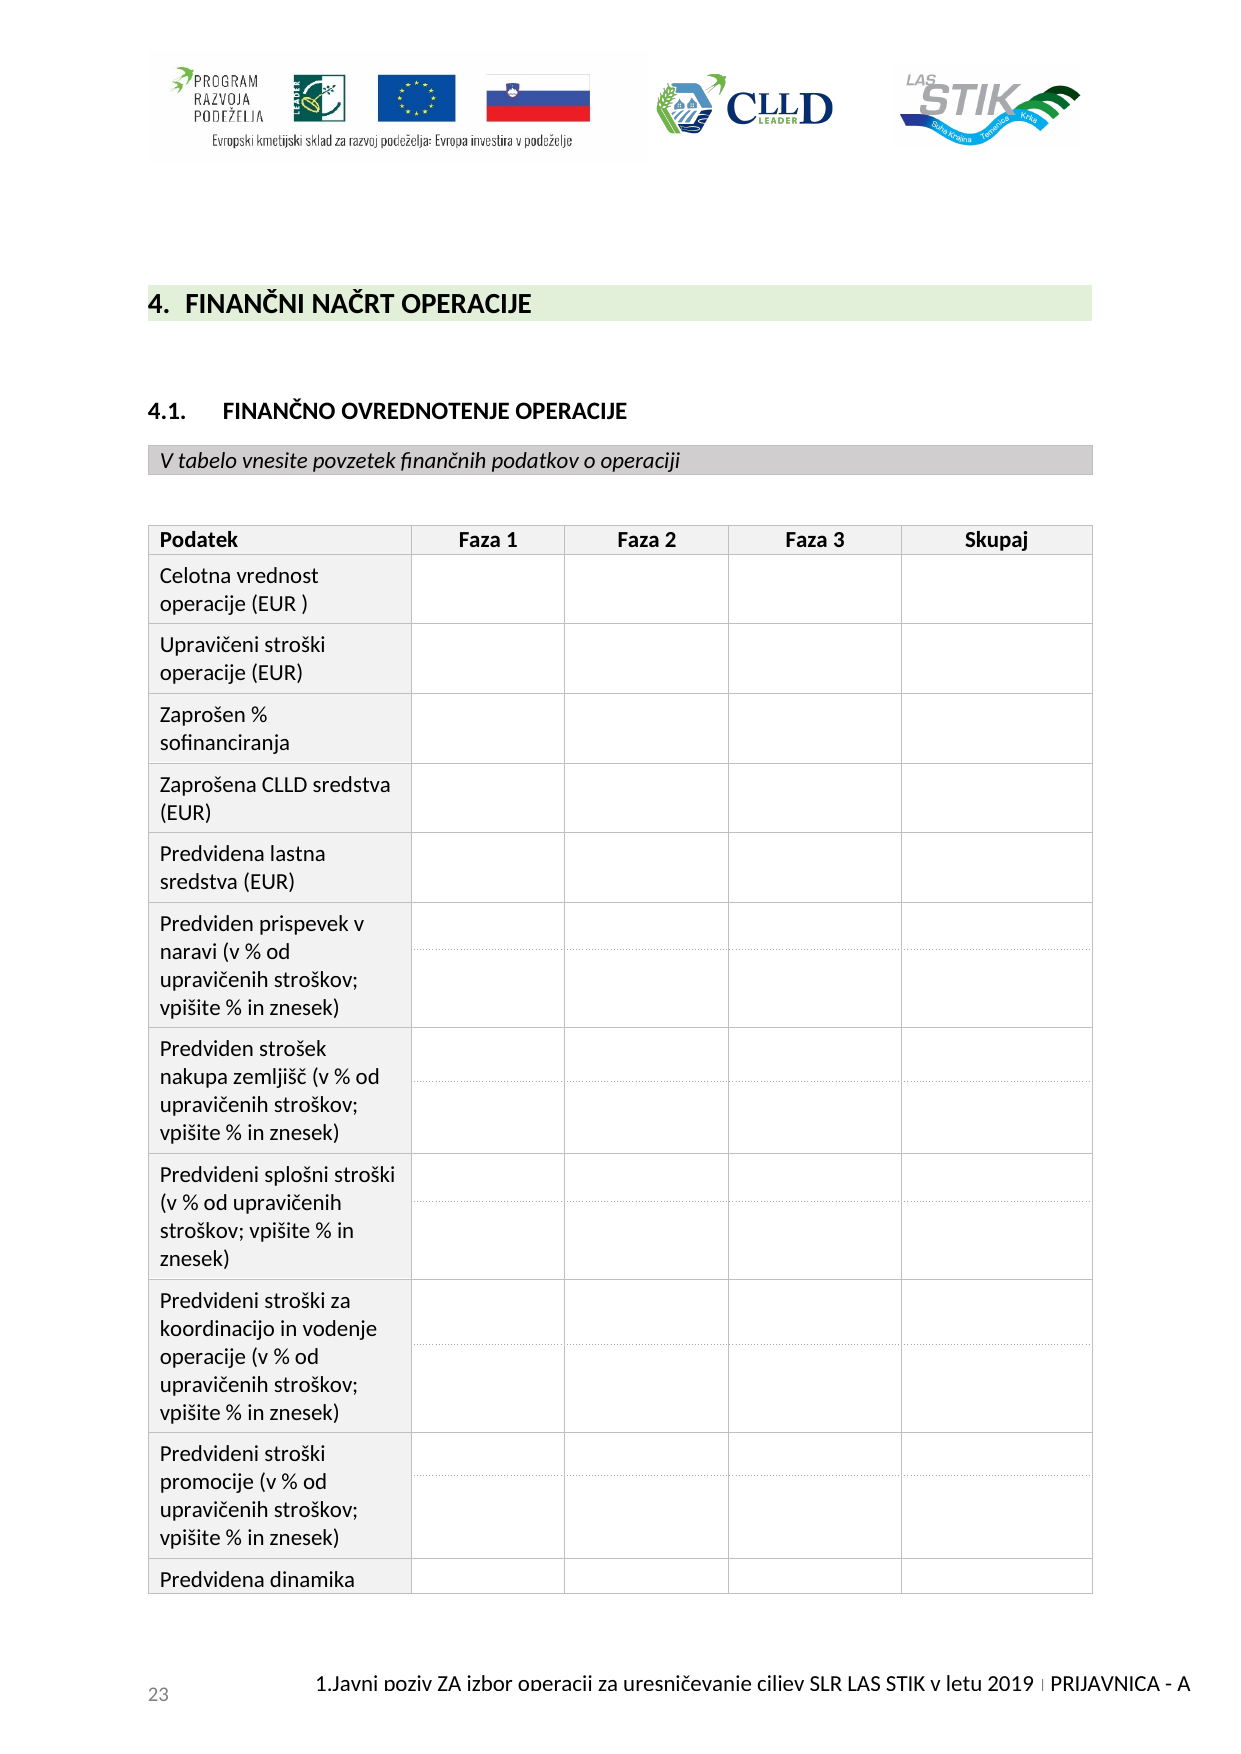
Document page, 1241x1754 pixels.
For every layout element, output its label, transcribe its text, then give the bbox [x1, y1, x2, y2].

table_cell [565, 949, 728, 1027]
table_cell [902, 1280, 1092, 1344]
table_cell [412, 1433, 564, 1475]
table_cell [902, 1433, 1092, 1475]
table_cell [902, 624, 1092, 693]
table_cell [902, 1201, 1092, 1278]
table_cell [565, 1559, 728, 1593]
table_header Faza 2 [565, 526, 728, 554]
table_header Faza 3 [729, 526, 901, 554]
table_cell [565, 764, 728, 832]
table_cell [729, 555, 901, 623]
table_cell [412, 1154, 564, 1201]
table_cell [729, 1028, 901, 1081]
table_cell [412, 555, 564, 623]
table_cell [902, 949, 1092, 1027]
table_cell [729, 1154, 901, 1201]
table_cell [902, 903, 1092, 949]
table_header Skupaj [902, 526, 1092, 554]
table_cell [412, 833, 564, 902]
table_cell [729, 624, 901, 693]
table_cell [729, 1201, 901, 1278]
table_cell [902, 1081, 1092, 1153]
table_cell [729, 764, 901, 832]
table_cell Predvideni stroški za koordinacijo in vodenje operacije (v % od upravičenih stroškov; vpišite % in znesek) [149, 1280, 411, 1432]
table_cell [412, 1028, 564, 1081]
table_cell [902, 555, 1092, 623]
table_header Podatek [149, 526, 411, 554]
table_cell [412, 1344, 564, 1432]
table_cell [412, 624, 564, 693]
table_cell [565, 1081, 728, 1153]
table_cell [729, 694, 901, 762]
table_cell [902, 833, 1092, 902]
table_cell Predviden prispevek v naravi (v % od upravičenih stroškov; vpišite % in znesek) [149, 903, 411, 1027]
table_cell [412, 903, 564, 949]
table_cell [565, 1433, 728, 1475]
picture [890, 62, 1082, 148]
table_cell Zaprošena CLLD sredstva (EUR) [149, 764, 411, 832]
table_cell [729, 903, 901, 949]
table_cell [729, 833, 901, 902]
table_cell Predvidena lastna sredstva (EUR) [149, 833, 411, 902]
table_cell Upravičeni stroški operacije (EUR) [149, 624, 411, 693]
table_cell [565, 1201, 728, 1278]
table_cell [412, 694, 564, 762]
table_cell Predviden strošek nakupa zemljišč (v % od upravičenih stroškov; vpišite % in znesek) [149, 1028, 411, 1153]
table_cell [729, 1433, 901, 1475]
table_cell [565, 1280, 728, 1344]
picture [147, 50, 848, 163]
table_cell Predvideni stroški promocije (v % od upravičenih stroškov; vpišite % in znesek) [149, 1433, 411, 1558]
table_cell [729, 1344, 901, 1432]
table_cell [412, 1559, 564, 1593]
table_cell [902, 694, 1092, 762]
list FINANČNI NAČRT OPERACIJE [148, 285, 1092, 321]
table_cell [565, 1475, 728, 1558]
table_cell [412, 764, 564, 832]
table_cell Predvideni splošni stroški (v % od upravičenih stroškov; vpišite % in znesek) [149, 1154, 411, 1278]
table_cell [412, 949, 564, 1027]
table_cell [902, 1154, 1092, 1201]
table_cell [729, 1280, 901, 1344]
table_cell [565, 555, 728, 623]
table_cell Celotna vrednost operacije (EUR ) [149, 555, 411, 623]
table_cell [902, 1559, 1092, 1593]
table_cell [902, 1475, 1092, 1558]
table_cell [902, 764, 1092, 832]
table_cell [565, 1154, 728, 1201]
table_cell [412, 1201, 564, 1278]
table_cell [565, 694, 728, 762]
table_cell [729, 1081, 901, 1153]
table_cell [565, 833, 728, 902]
table_cell [729, 1559, 901, 1593]
table_cell [729, 949, 901, 1027]
table_cell [412, 1280, 564, 1344]
table_cell [565, 1028, 728, 1081]
table_cell [902, 1028, 1092, 1081]
table_cell Predvidena dinamika vlaganja zahtevkov (dd.mm.llll) [149, 1559, 411, 1593]
table_cell [902, 1344, 1092, 1432]
table_cell [565, 903, 728, 949]
list FINANČNO OVREDNOTENJE OPERACIJE [148, 395, 1092, 426]
table_cell Zaprošen % sofinanciranja [149, 694, 411, 762]
table_cell [729, 1475, 901, 1558]
table_cell [412, 1081, 564, 1153]
table_header V tabelo vnesite povzetek finančnih podatkov o operaciji [149, 446, 1092, 474]
table_header Faza 1 [412, 526, 564, 554]
table_cell [412, 1475, 564, 1558]
table_cell [565, 624, 728, 693]
table_cell [565, 1344, 728, 1432]
